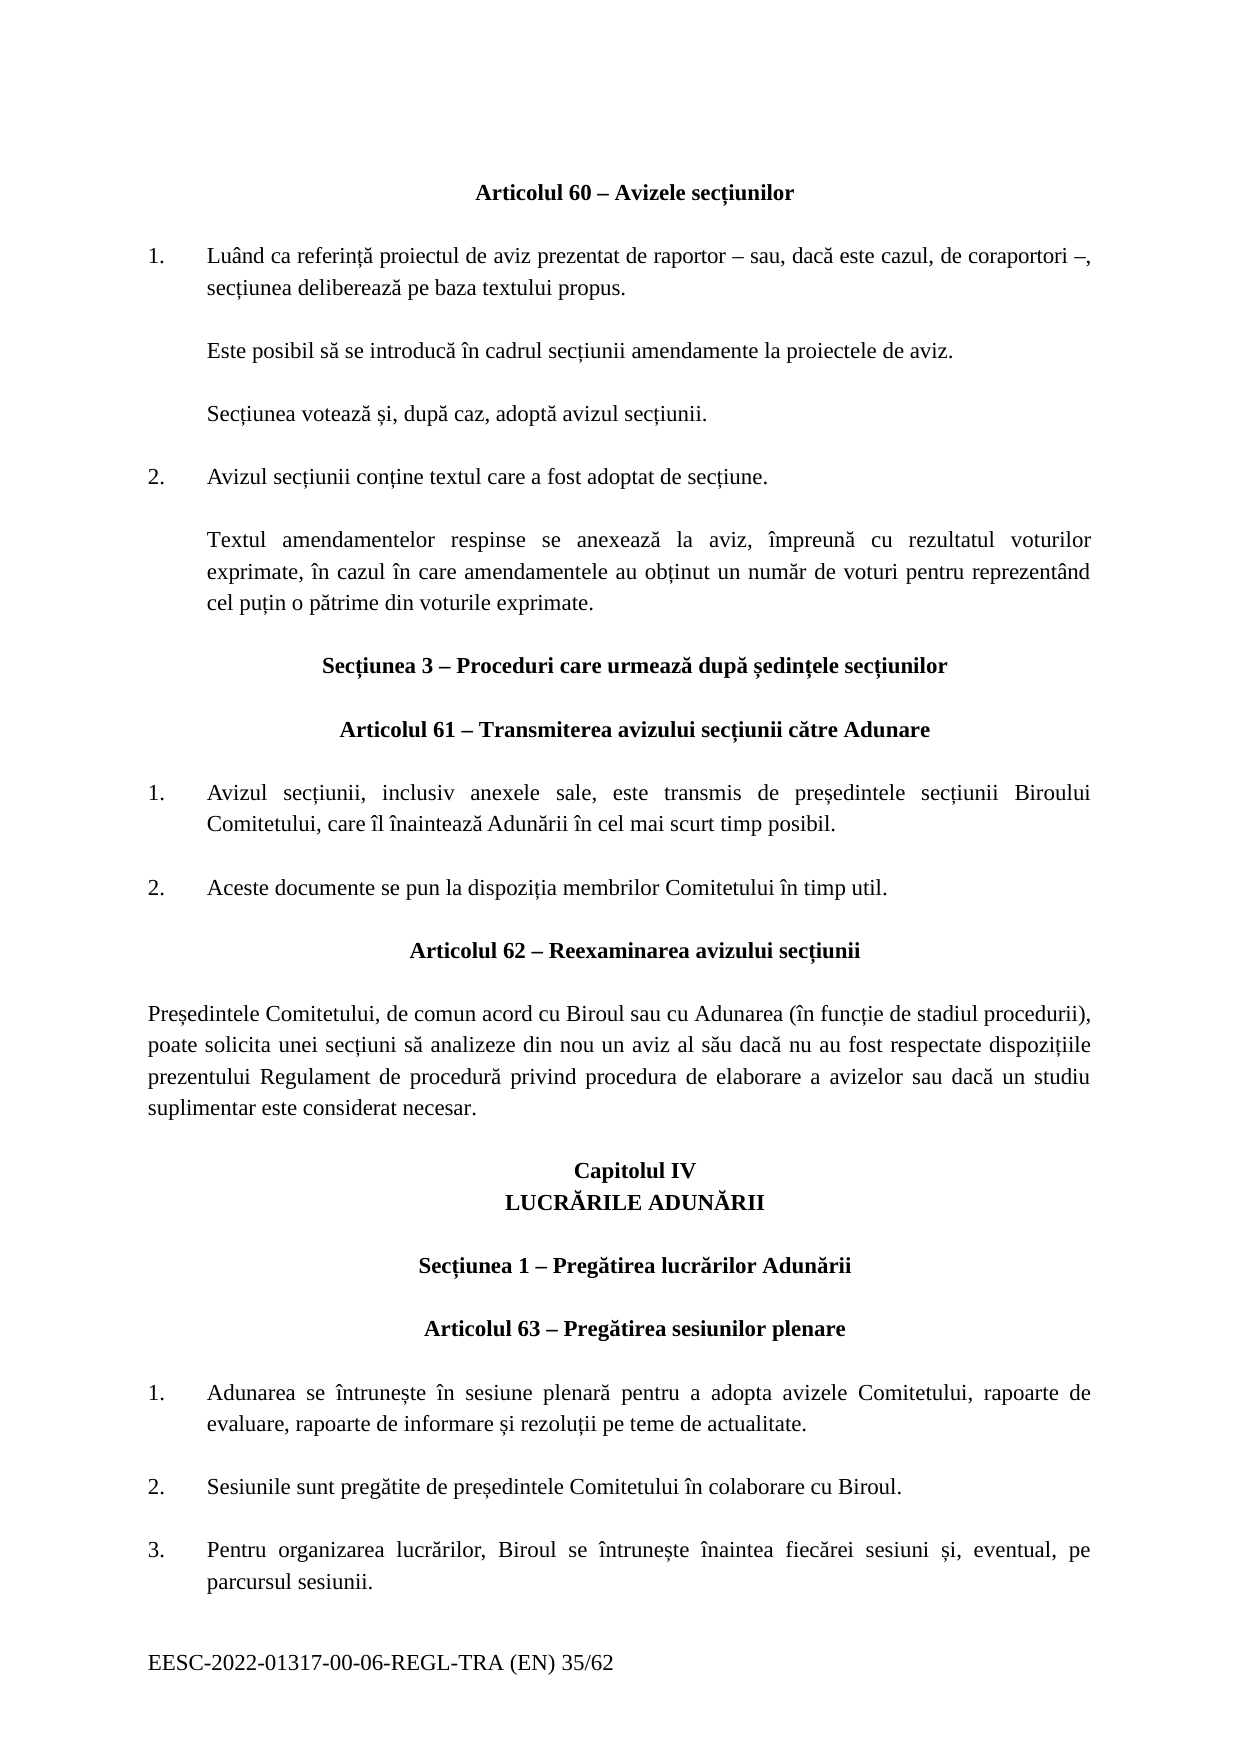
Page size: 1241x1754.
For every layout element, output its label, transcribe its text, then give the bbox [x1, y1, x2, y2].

text LUCRĂRILE ADUNĂRII [177, 1189, 1093, 1216]
text Este posibil să se introducă în cadrul secțiunii amendamente la proiectele de aviz. [207, 337, 1093, 363]
text Articolul 60 – Avizele secțiunilor [177, 179, 1093, 206]
text Articolul 63 – Pregătirea sesiunilor plenare [177, 1315, 1093, 1342]
text Capitolul IV [177, 1158, 1093, 1184]
text Secțiunea 1 – Pregătirea lucrărilor Adunării [177, 1252, 1093, 1279]
text Secțiunea votează și, după caz, adoptă avizul secțiunii. [207, 400, 1093, 426]
subtitle Avizul secțiunii conține textul care a fost adoptat de secțiune. [148, 463, 1093, 489]
text Articolul 62 – Reexaminarea avizului secțiunii [177, 937, 1093, 963]
text Președintele Comitetului, de comun acord cu Biroul sau cu Adunarea (în funcție de stadiul procedurii), poate solicita unei secțiuni să analizeze din nou un aviz al său dacă nu au fost respectate dispozițiile prezentului Regulament de procedură privind procedura de elaborare a avizelor sau dacă un studiu suplimentar este considerat necesar. [148, 1000, 1093, 1121]
subtitle Pentru organizarea lucrărilor, Biroul se întrunește înaintea fiecărei sesiuni și, eventual, pe parcursul sesiunii. [148, 1536, 1093, 1594]
subtitle Aceste documente se pun la dispoziția membrilor Comitetului în timp util. [148, 873, 1093, 900]
subtitle Avizul secțiunii, inclusiv anexele sale, este transmis de președintele secțiunii Biroului Comitetului, care îl înaintează Adunării în cel mai scurt timp posibil. [148, 779, 1093, 837]
text Articolul 61 – Transmiterea avizului secțiunii către Adunare [177, 716, 1093, 742]
text Textul amendamentelor respinse se anexează la aviz, împreună cu rezultatul voturilor exprimate, în cazul în care amendamentele au obținut un număr de voturi pentru reprezentând cel puțin o pătrime din voturile exprimate. [207, 526, 1093, 616]
subtitle Adunarea se întrunește în sesiune plenară pentru a adopta avizele Comitetului, rapoarte de evaluare, rapoarte de informare și rezoluții pe teme de actualitate. [148, 1378, 1093, 1436]
subtitle Sesiunile sunt pregătite de președintele Comitetului în colaborare cu Biroul. [148, 1473, 1093, 1499]
text Secțiunea 3 – Proceduri care urmează după ședințele secțiunilor [177, 653, 1093, 679]
subtitle Luând ca referință proiectul de aviz prezentat de raportor – sau, dacă este cazul, de coraportori –, secțiunea deliberează pe baza textului propus. [148, 242, 1093, 300]
